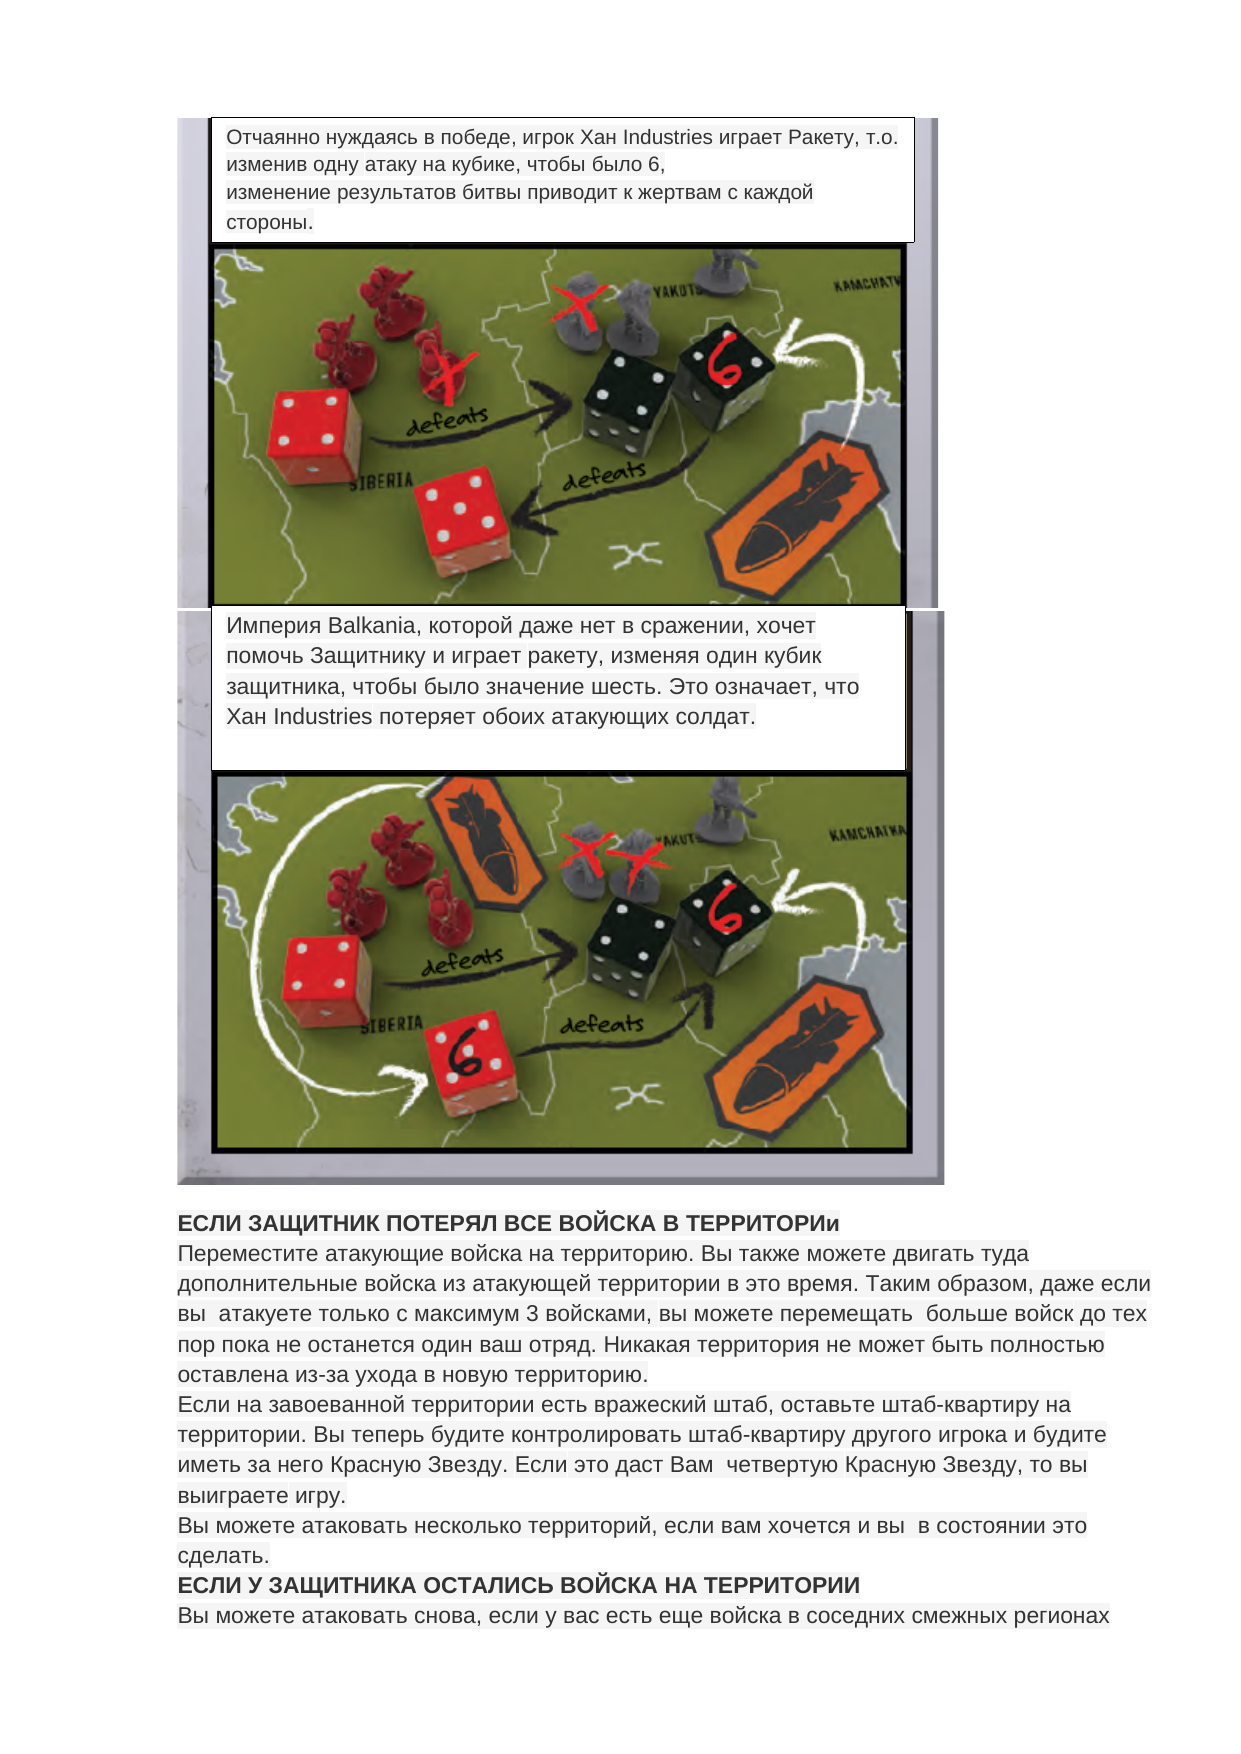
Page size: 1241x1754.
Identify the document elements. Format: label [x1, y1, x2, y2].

text [177, 1210, 1152, 1629]
